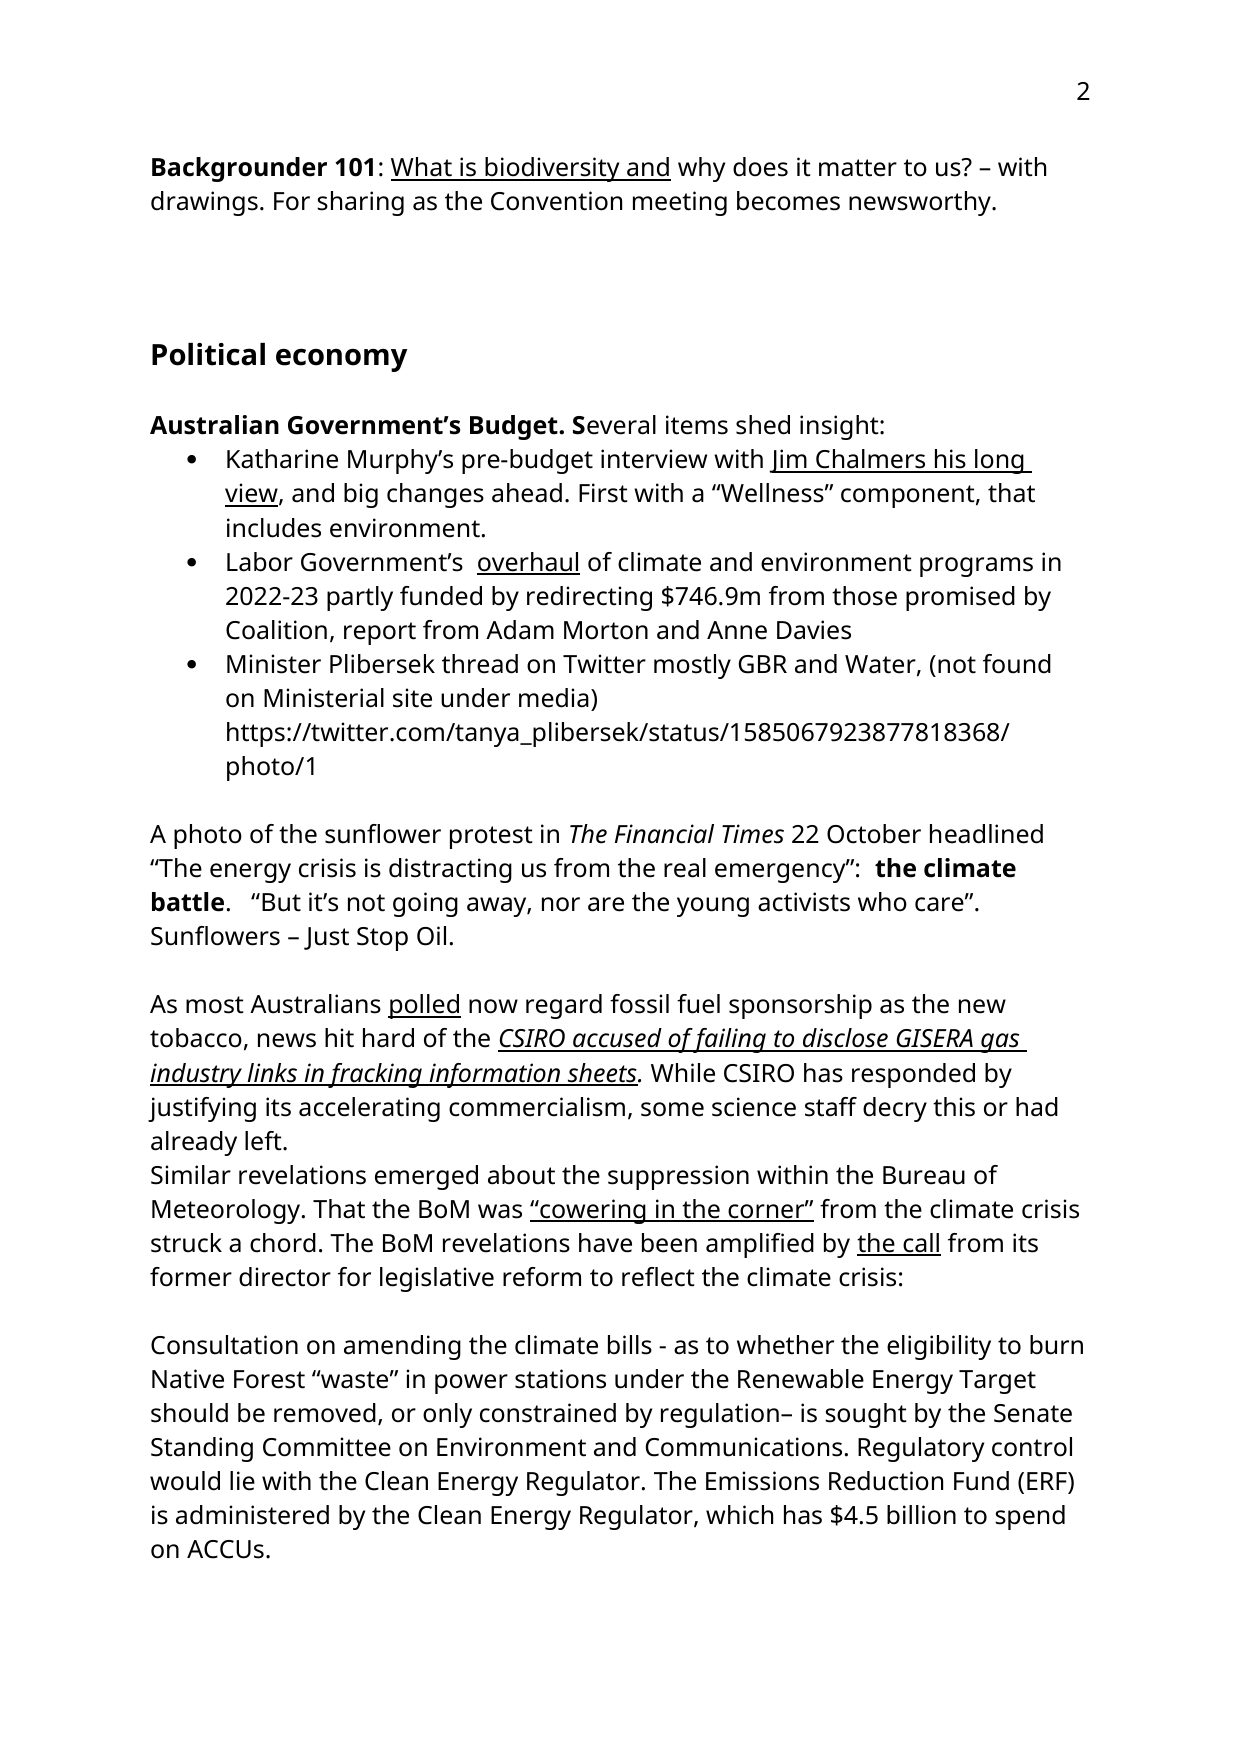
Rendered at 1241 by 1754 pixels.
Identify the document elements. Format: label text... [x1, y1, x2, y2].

text Consultation on amending the climate bills - as to whether the eligibility to burn Native Forest “waste” in power stations under the Renewable Energy Target should be removed, or only constrained by regulation– is sought by the Senate Standing Committee on Environment and Communications. Regulatory control would lie with the Clean Energy Regulator. The Emissions Reduction Fund (ERF) is administered by the Clean Energy Regulator, which has $4.5 billion to spend on ACCUs. [150, 1328, 1090, 1566]
text As most Australians polled now regard fossil fuel sponsorship as the new tobacco, news hit hard of the CSIRO accused of failing to disclose GISERA gas industry links in fracking information sheets. While CSIRO has responded by justifying its accelerating commercialism, some science staff decry this or had already left. [150, 987, 1090, 1157]
text Australian Government’s Budget. Several items shed insight: [150, 408, 1090, 442]
list Labor Government’s overhaul of climate and environment programs in 2022-23 partly funded by redirecting $746.9m from those promised by Coalition, report from Adam Morton and Anne Davies [187, 544, 1090, 646]
subtitle Political economy [150, 334, 1090, 374]
text Similar revelations emerged about the suppression within the Bureau of Meteorology. That the BoM was “cowering in the corner” from the climate crisis struck a chord. The BoM revelations have been amplified by the call from its former director for legislative reform to reflect the climate crisis: [150, 1157, 1090, 1294]
list https://twitter.com/tanya_plibersek/status/1585067923877818368/photo/1 [225, 714, 1090, 783]
text Backgrounder 101: What is biodiversity and why does it matter to us? – with drawings. For sharing as the Convention meeting becomes newsworthy. [150, 150, 1090, 218]
text A photo of the sunflower protest in The Financial Times 22 October headlined “The energy crisis is distracting us from the real emergency”: the climate battle. “But it’s not going away, nor are the young activists who care”. Sunflowers – Just Stop Oil. [150, 817, 1090, 953]
list Katharine Murphy’s pre-budget interview with Jim Chalmers his long view, and big changes ahead. First with a “Wellness” component, that includes environment. [187, 442, 1090, 544]
list Minister Plibersek thread on Twitter mostly GBR and Water, (not found on Ministerial site under media) [187, 646, 1090, 714]
